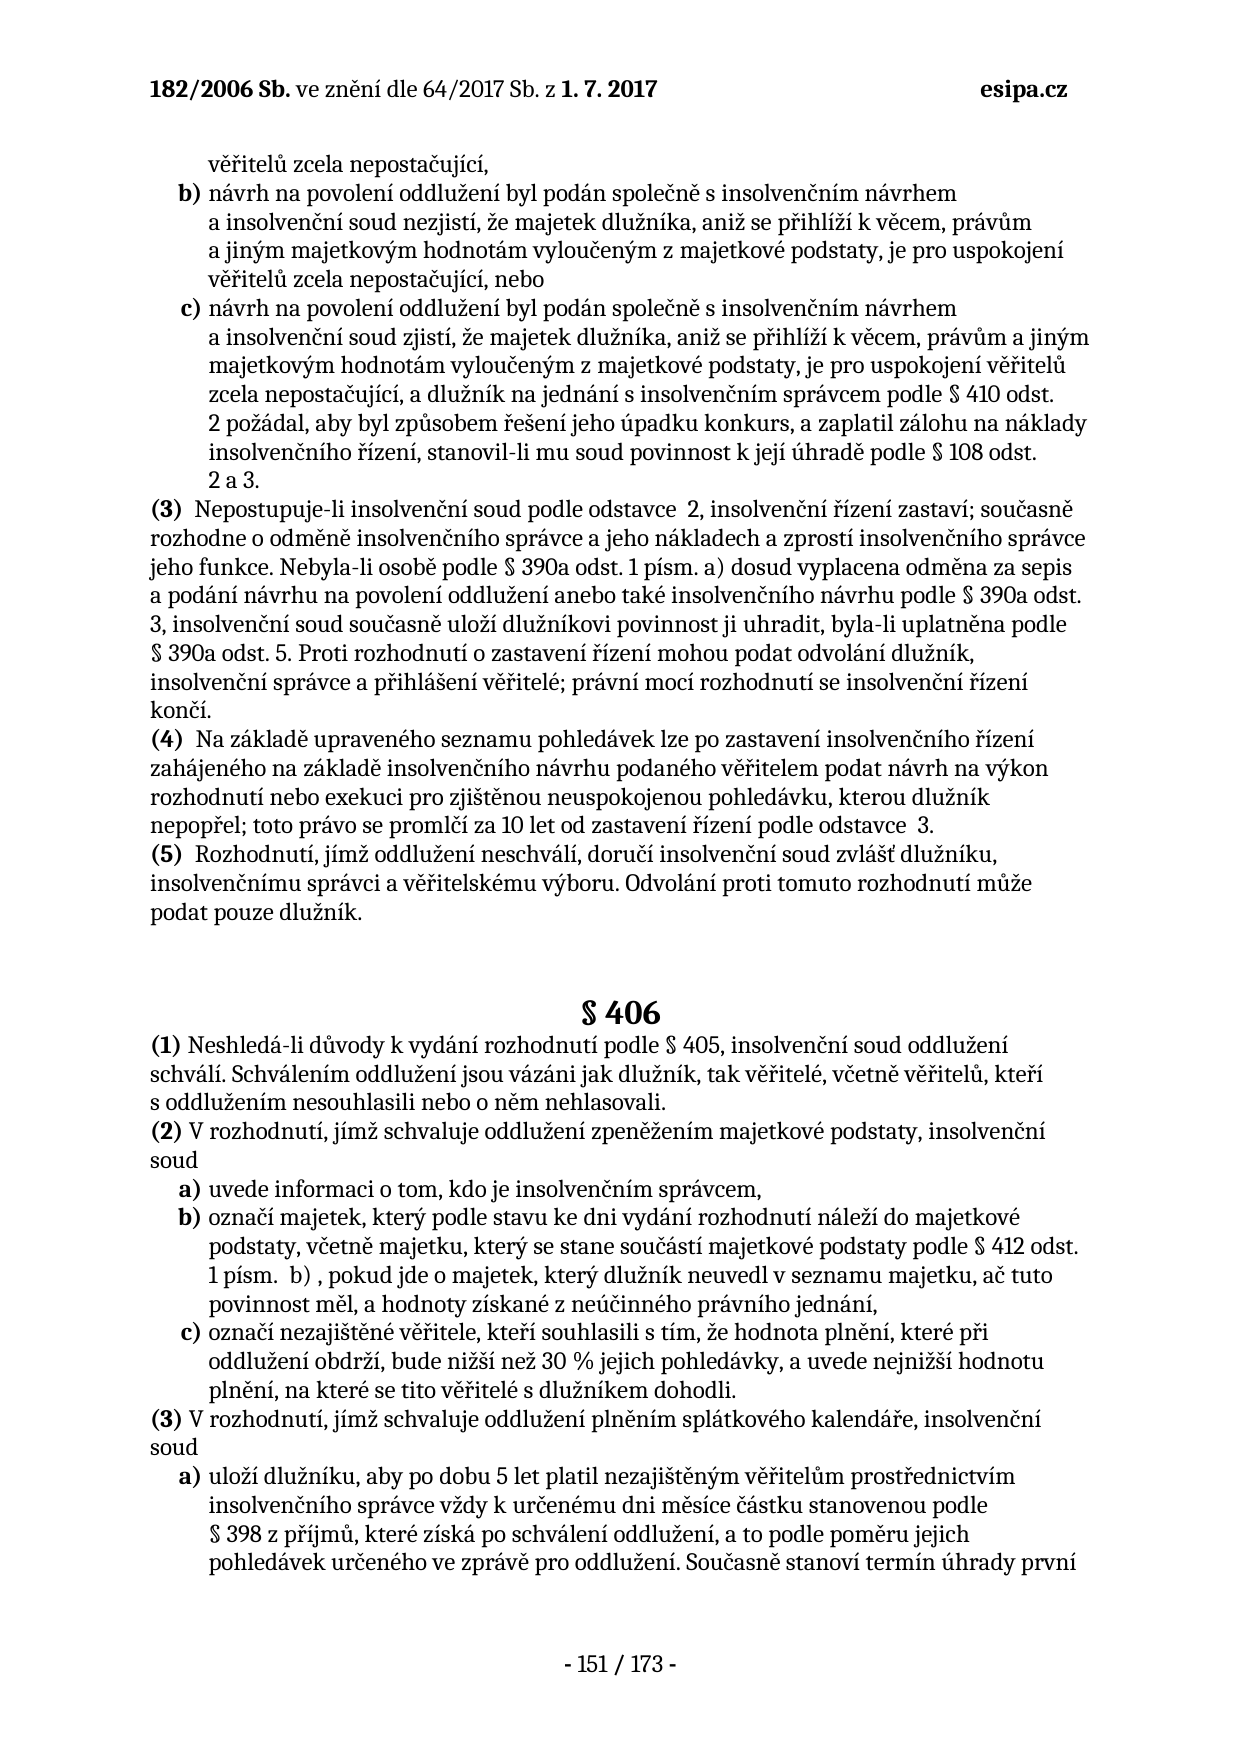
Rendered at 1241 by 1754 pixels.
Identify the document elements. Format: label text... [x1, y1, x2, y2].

text (4) Na základě upraveného seznamu pohledávek lze po zastavení insolvenčního řízení zahájeného na základě insolvenčního návrhu podaného věřitelem podat návrh na výkon rozhodnutí nebo exekuci pro zjištěnou neuspokojenou pohledávku, kterou dlužník nepopřel; toto právo se promlčí za 10 let od zastavení řízení podle odstavce 3. [150, 725, 1090, 840]
subtitle § 406 [150, 999, 1090, 1031]
text (1) Neshledá-li důvody k vydání rozhodnutí podle § 405, insolvenční soud oddlužení schválí. Schválením oddlužení jsou vázáni jak dlužník, tak věřitelé, včetně věřitelů, kteří s oddlužením nesouhlasili nebo o něm nehlasovali. [150, 1031, 1090, 1117]
text (3) Nepostupuje-li insolvenční soud podle odstavce 2, insolvenční řízení zastaví; současně rozhodne o odměně insolvenčního správce a jeho nákladech a zprostí insolvenčního správce jeho funkce. Nebyla-li osobě podle § 390a odst. 1 písm. a) dosud vyplacena odměna za sepis a podání návrhu na povolení oddlužení anebo také insolvenčního návrhu podle § 390a odst. 3, insolvenční soud současně uloží dlužníkovi povinnost ji uhradit, byla-li uplatněna podle § 390a odst. 5. Proti rozhodnutí o zastavení řízení mohou podat odvolání dlužník, insolvenční správce a přihlášení věřitelé; právní mocí rozhodnutí se insolvenční řízení končí. [150, 495, 1090, 725]
text a) uvede informaci o tom, kdo je insolvenčním správcem, [150, 1174, 1090, 1203]
text b) označí majetek, který podle stavu ke dni vydání rozhodnutí náleží do majetkové podstaty, včetně majetku, který se stane součástí majetkové podstaty podle § 412 odst. 1 písm. b) , pokud jde o majetek, který dlužník neuvedl v seznamu majetku, ač tuto povinnost měl, a hodnoty získané z neúčinného právního jednání, [150, 1203, 1090, 1318]
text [150, 1462, 1090, 1577]
text c) označí nezajištěné věřitele, kteří souhlasili s tím, že hodnota plnění, které při oddlužení obdrží, bude nižší než 30 % jejich pohledávky, a uvede nejnižší hodnotu plnění, na které se tito věřitelé s dlužníkem dohodli. [150, 1318, 1090, 1404]
text (3) V rozhodnutí, jímž schvaluje oddlužení plněním splátkového kalendáře, insolvenční soud [150, 1404, 1090, 1462]
text (5) Rozhodnutí, jímž oddlužení neschválí, doručí insolvenční soud zvlášť dlužníku, insolvenčnímu správci a věřitelskému výboru. Odvolání proti tomuto rozhodnutí může podat pouze dlužník. [150, 840, 1090, 926]
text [150, 150, 1090, 179]
text (2) V rozhodnutí, jímž schvaluje oddlužení zpeněžením majetkové podstaty, insolvenční soud [150, 1117, 1090, 1174]
text c) návrh na povolení oddlužení byl podán společně s insolvenčním návrhem a insolvenční soud zjistí, že majetek dlužníka, aniž se přihlíží k věcem, právům a jiným majetkovým hodnotám vyloučeným z majetkové podstaty, je pro uspokojení věřitelů zcela nepostačující, a dlužník na jednání s insolvenčním správcem podle § 410 odst. 2 požádal, aby byl způsobem řešení jeho úpadku konkurs, a zaplatil zálohu na náklady insolvenčního řízení, stanovil-li mu soud povinnost k její úhradě podle § 108 odst. 2 a 3. [150, 294, 1090, 495]
text b) návrh na povolení oddlužení byl podán společně s insolvenčním návrhem a insolvenční soud nezjistí, že majetek dlužníka, aniž se přihlíží k věcem, právům a jiným majetkovým hodnotám vyloučeným z majetkové podstaty, je pro uspokojení věřitelů zcela nepostačující, nebo [150, 179, 1090, 294]
